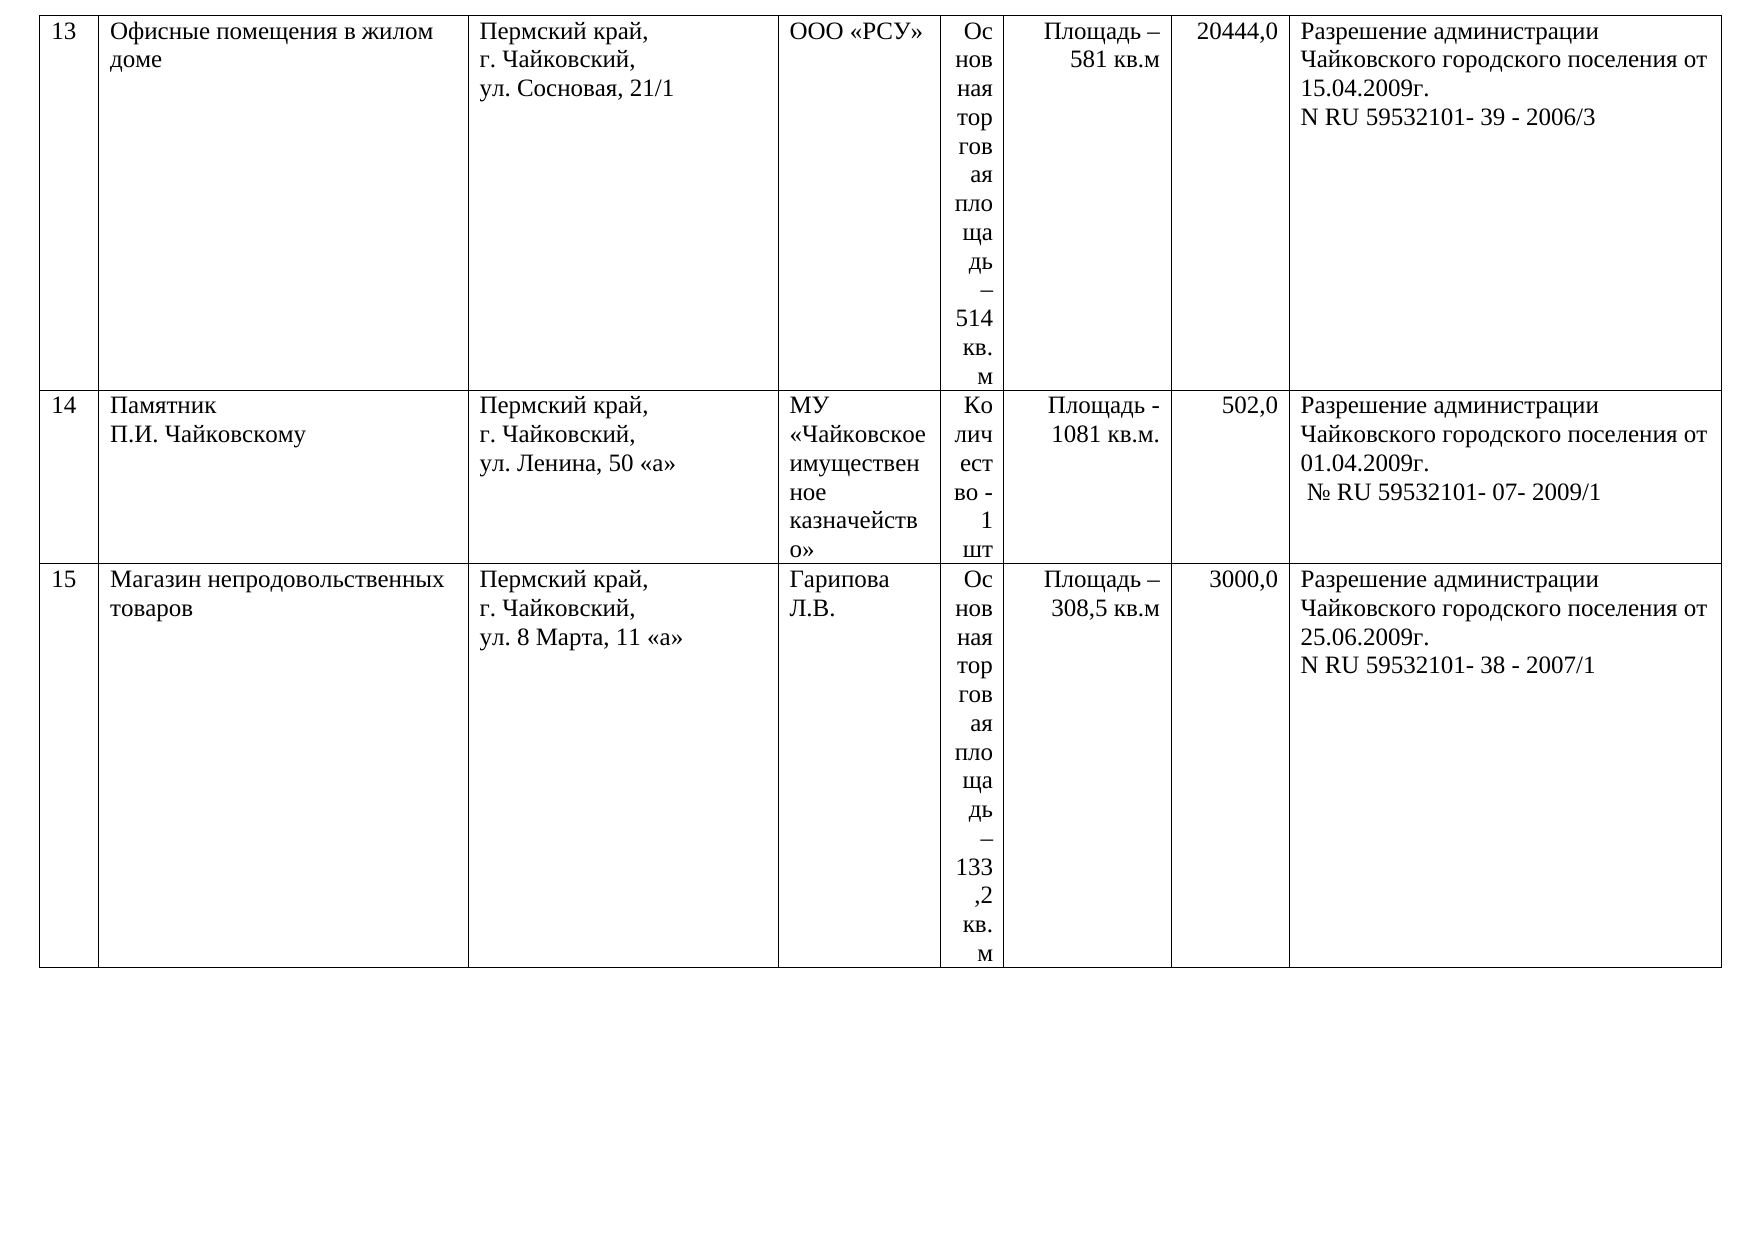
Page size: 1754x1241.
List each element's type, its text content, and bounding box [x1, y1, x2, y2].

table_cell 13 [40, 16, 98, 389]
table_cell Магазин непродовольственных товаров [99, 564, 468, 967]
table_cell 3000,0 [1172, 564, 1289, 967]
table_cell 14 [40, 391, 98, 563]
table_cell Пермский край, г. Чайковский, ул. Ленина, 50 «а» [469, 391, 778, 563]
table_cell Площадь - 1081 кв.м. [1004, 391, 1171, 563]
table_cell Гарипова Л.В. [779, 564, 940, 967]
table_cell ООО «РСУ» [779, 16, 940, 389]
table_cell Пермский край, г. Чайковский, ул. 8 Марта, 11 «а» [469, 564, 778, 967]
table_cell Разрешение администрации Чайковского городского поселения от 15.04.2009г. N RU 59532101- 39 - 2006/3 [1290, 16, 1721, 389]
table_cell 20444,0 [1172, 16, 1289, 389]
table_cell Пермский край, г. Чайковский, ул. Сосновая, 21/1 [469, 16, 778, 389]
table_cell 15 [40, 564, 98, 967]
table_cell Офисные помещения в жилом доме [99, 16, 468, 389]
table_cell Разрешение администрации Чайковского городского поселения от 01.04.2009г. № RU 59532101- 07- 2009/1 [1290, 391, 1721, 563]
table_cell Площадь – 308,5 кв.м [1004, 564, 1171, 967]
table_cell Памятник П.И. Чайковскому [99, 391, 468, 563]
table_cell МУ «Чайковское имущественное казначейство» [779, 391, 940, 563]
table_cell Основная торговая площадь – 133,2 кв.м [941, 564, 1003, 967]
table_cell Площадь – 581 кв.м [1004, 16, 1171, 389]
table_cell Разрешение администрации Чайковского городского поселения от 25.06.2009г. N RU 59532101- 38 - 2007/1 [1290, 564, 1721, 967]
table_cell Количество - 1 шт [941, 391, 1003, 563]
table_cell 502,0 [1172, 391, 1289, 563]
table_cell Основная торговая площадь – 514 кв.м [941, 16, 1003, 389]
